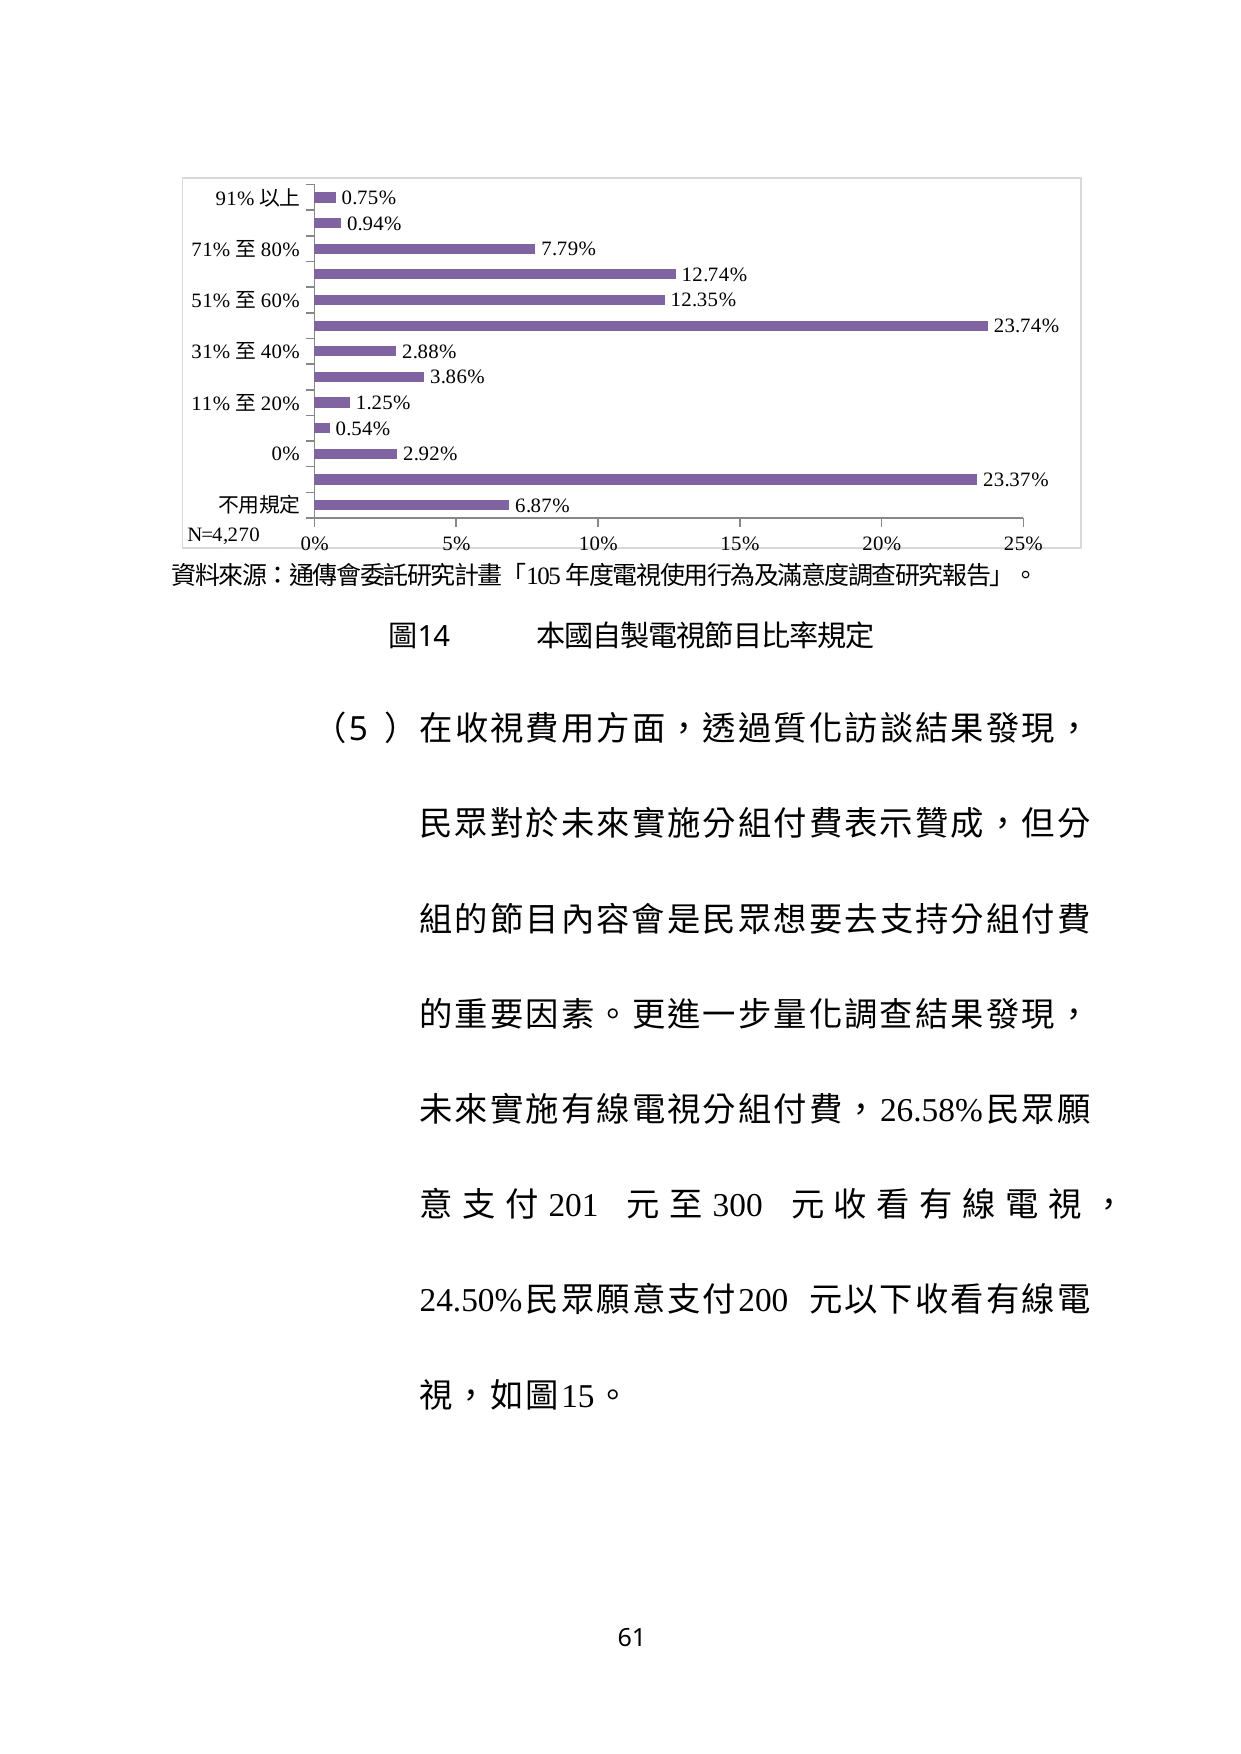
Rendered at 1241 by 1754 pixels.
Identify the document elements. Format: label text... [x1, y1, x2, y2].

subtitle 在收視費用方面，透過質化訪談結果發現，民眾對於未來實施分組付費表示贊成，但分組的節目內容會是民眾想要去支持分組付費的重要因素。更進一步量化調查結果發現，未來實施有線電視分組付費，26.58%民眾願意支付201元至300元收看有線電視，24.50%民眾願意支付200元以下收看有線電視，如圖15。 [296, 678, 1092, 1440]
text 本國自製電視節目比率規定 [171, 616, 1092, 653]
text 資料來源：通傳會委託研究計畫「105年度電視使用行為及滿意度調查研究報告」。 [171, 560, 1092, 591]
